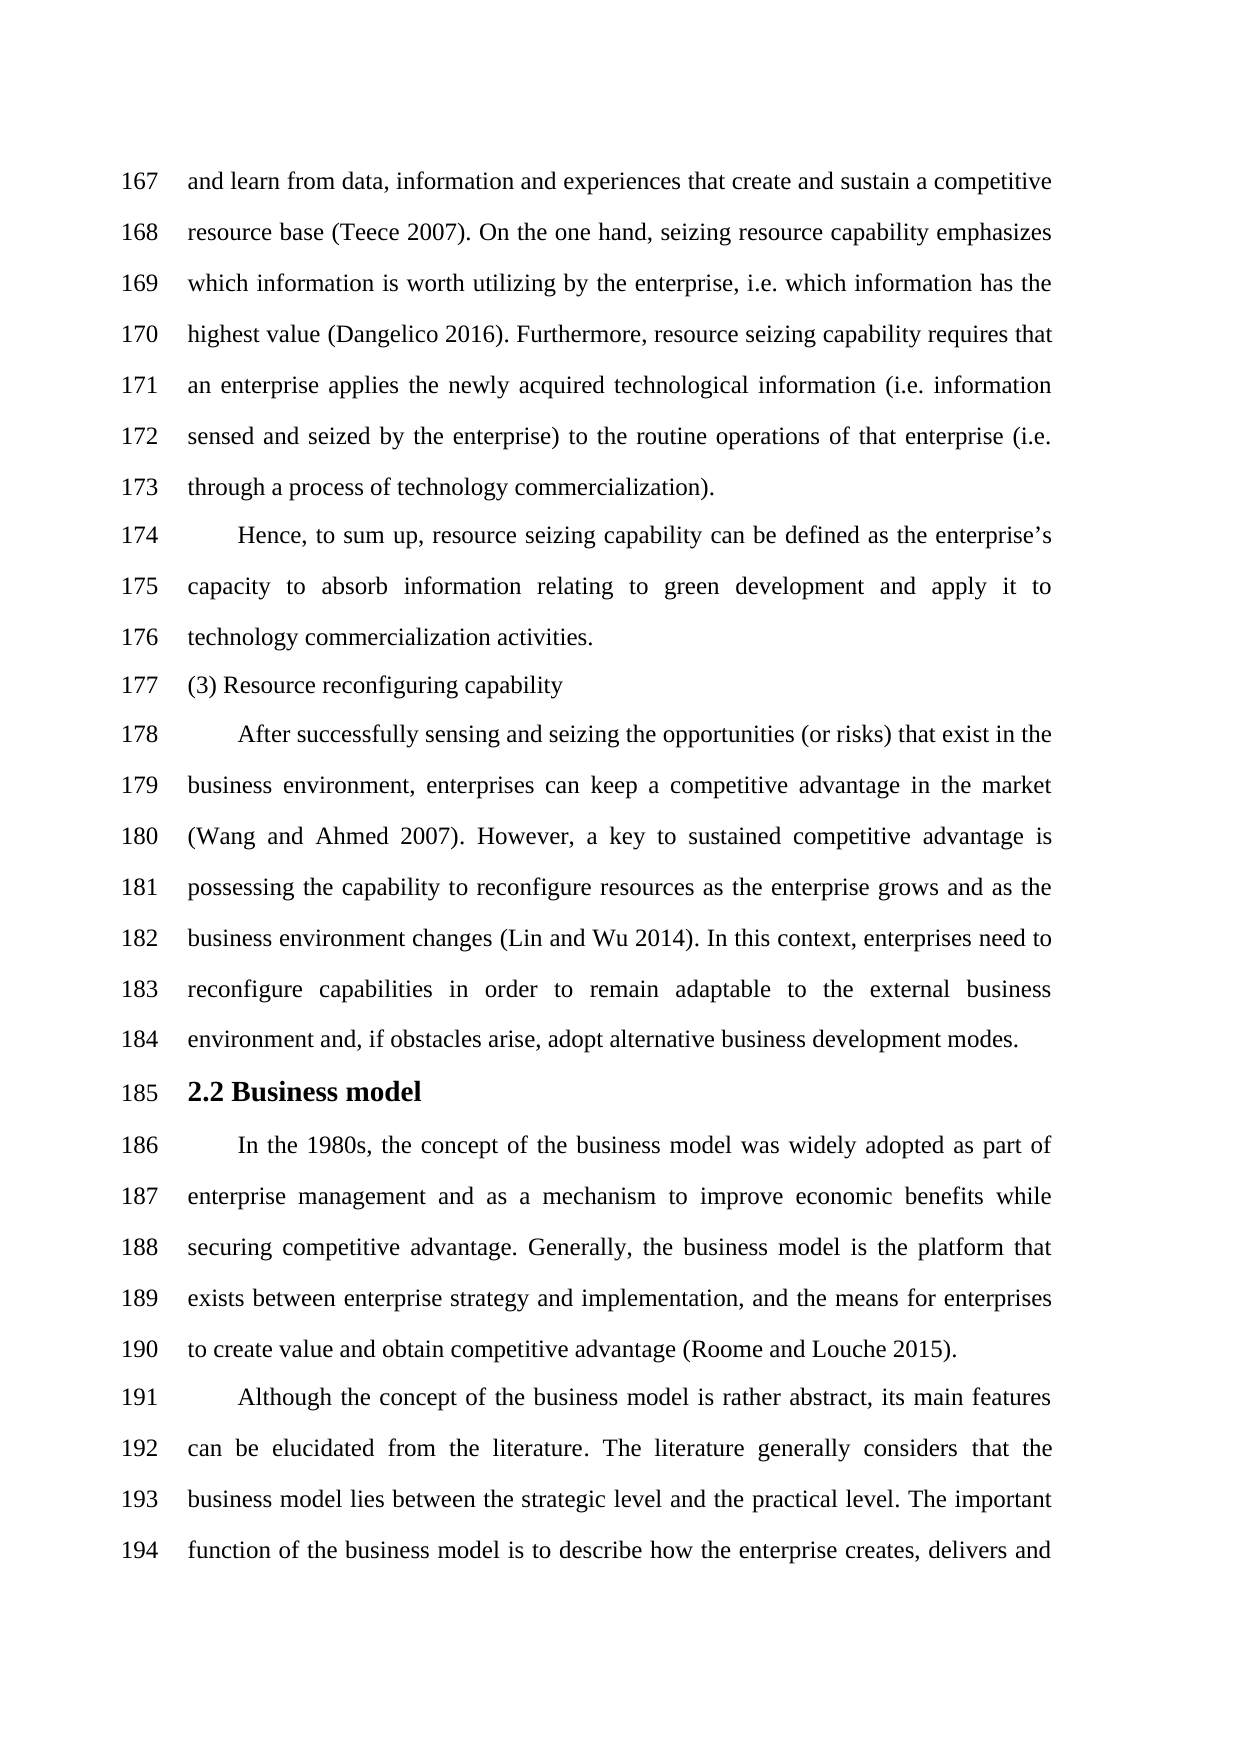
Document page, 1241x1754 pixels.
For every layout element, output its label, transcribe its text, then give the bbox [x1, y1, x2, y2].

text (3) Resource reconfiguring capability [187, 668, 1053, 702]
subtitle 2.2 Business model [187, 1073, 1053, 1107]
text After successfully sensing and seizing the opportunities (or risks) that exist in the business environment, enterprises can keep a competitive advantage in the market (Wang and Ahmed 2007). However, a key to sustained competitive advantage is possessing the capability to reconfigure resources as the enterprise grows and as the business environment changes (Lin and Wu 2014). In this context, enterprises need to reconfigure capabilities in order to remain adaptable to the external business environment and, if obstacles arise, adopt alternative business development modes. [187, 716, 1053, 1056]
text In the 1980s, the concept of the business model was widely adopted as part of enterprise management and as a mechanism to improve economic benefits while securing competitive advantage. Generally, the business model is the platform that exists between enterprise strategy and implementation, and the means for enterprises to create value and obtain competitive advantage (Roome and Louche 2015). [187, 1127, 1053, 1365]
text Hence, to sum up, resource seizing capability can be defined as the enterprise’s capacity to absorb information relating to green development and apply it to technology commercialization activities. [187, 518, 1053, 654]
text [187, 1379, 1053, 1566]
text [187, 164, 1053, 503]
